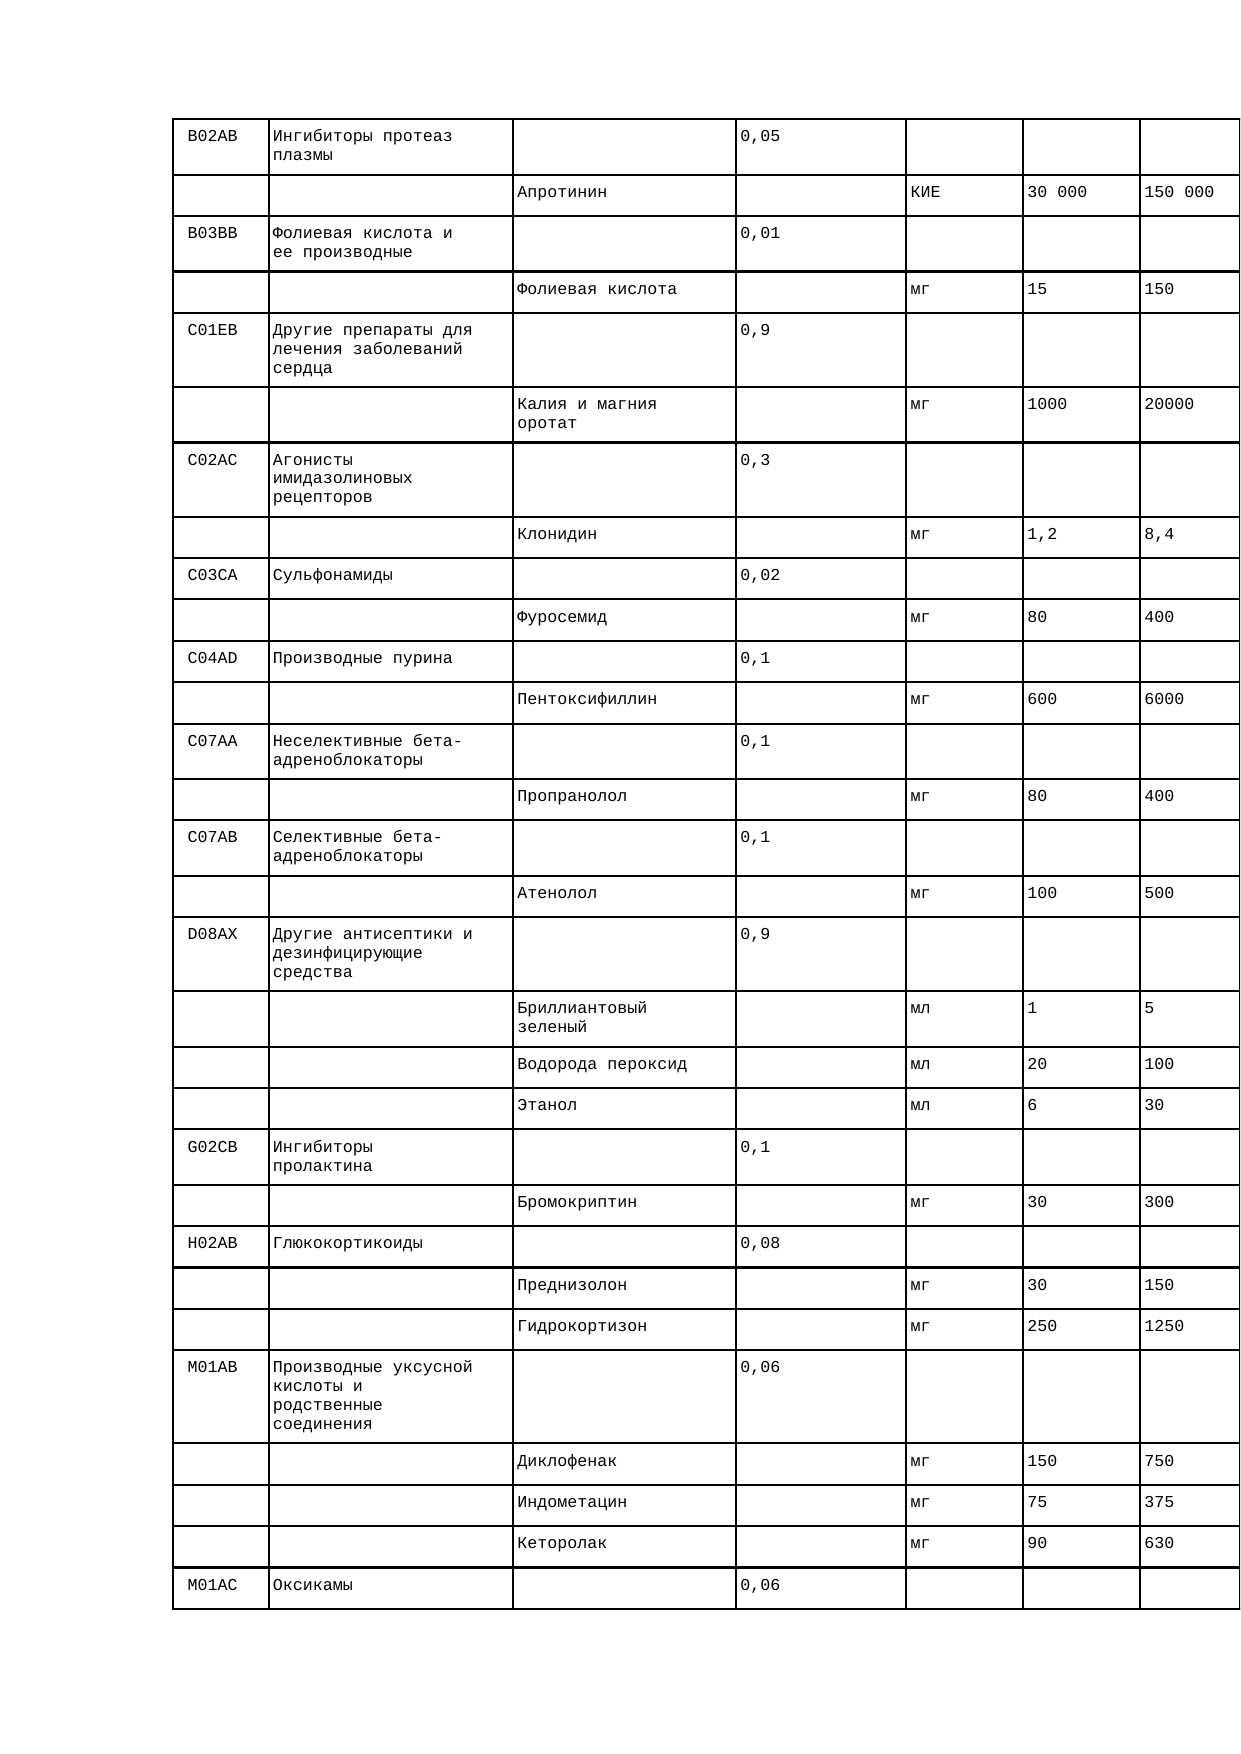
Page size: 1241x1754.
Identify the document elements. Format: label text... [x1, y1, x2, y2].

table_cell [514, 559, 735, 598]
table_cell Гидрокортизон [514, 1310, 735, 1349]
table_cell 0,08 [737, 1227, 905, 1266]
table_cell [270, 273, 512, 312]
table_cell 0,9 [737, 918, 905, 990]
table_cell [270, 1089, 512, 1128]
table_cell Другие препараты для лечения заболеваний сердца [270, 314, 512, 386]
table_cell [737, 176, 905, 215]
table_cell [907, 444, 1022, 516]
table_cell C03CA [174, 559, 268, 598]
table_cell мг [907, 1310, 1022, 1349]
table_cell [737, 1089, 905, 1128]
table_cell [907, 559, 1022, 598]
table_cell [270, 992, 512, 1046]
table_cell [907, 642, 1022, 681]
table_cell [174, 1486, 268, 1525]
table_cell [907, 217, 1022, 270]
table_cell Индометацин [514, 1486, 735, 1525]
table_cell [1141, 1130, 1239, 1184]
table_cell мл [907, 992, 1022, 1046]
table_cell [737, 992, 905, 1046]
table_cell [1024, 444, 1139, 516]
table_cell M01AB [174, 1351, 268, 1442]
table_cell C07AB [174, 821, 268, 874]
table_cell 90 [1024, 1527, 1139, 1566]
table_cell 0,05 [737, 120, 905, 173]
table_cell [1141, 559, 1239, 598]
table_cell [907, 1351, 1022, 1442]
table_cell Оксикамы [270, 1569, 512, 1608]
table_cell [270, 518, 512, 557]
table_cell 400 [1141, 600, 1239, 640]
table_cell [907, 1227, 1022, 1266]
table_cell [270, 877, 512, 916]
table_cell [174, 1269, 268, 1308]
table_cell 0,1 [737, 642, 905, 681]
table_cell Другие антисептики и дезинфицирующие средства [270, 918, 512, 990]
table_cell [270, 1527, 512, 1566]
table_cell [174, 1310, 268, 1349]
table_cell [174, 600, 268, 640]
table_cell [1141, 1351, 1239, 1442]
table_cell 400 [1141, 780, 1239, 819]
table_cell [1024, 642, 1139, 681]
table_cell [1141, 1569, 1239, 1608]
table_cell 0,1 [737, 725, 905, 778]
table_cell мг [907, 1186, 1022, 1225]
table_cell [270, 388, 512, 441]
table_cell Калия и магния оротат [514, 388, 735, 441]
table_cell [1024, 120, 1139, 173]
table_cell [174, 683, 268, 722]
table_cell мг [907, 683, 1022, 722]
table_cell [174, 780, 268, 819]
table_cell 1000 [1024, 388, 1139, 441]
table_cell Глюкокортикоиды [270, 1227, 512, 1266]
table_cell 0,06 [737, 1351, 905, 1442]
table_cell [907, 1569, 1022, 1608]
table_cell мг [907, 1444, 1022, 1484]
table_cell мг [907, 600, 1022, 640]
table_cell 15 [1024, 273, 1139, 312]
table_cell [514, 1130, 735, 1184]
table_cell 750 [1141, 1444, 1239, 1484]
table_cell мг [907, 1486, 1022, 1525]
table_cell Водорода пероксид [514, 1048, 735, 1087]
table_cell B03BB [174, 217, 268, 270]
table_cell 500 [1141, 877, 1239, 916]
table_cell [737, 1486, 905, 1525]
table_cell [174, 388, 268, 441]
table_cell [1024, 217, 1139, 270]
table_cell 600 [1024, 683, 1139, 722]
table_cell [174, 1186, 268, 1225]
table_cell [737, 518, 905, 557]
table_cell [174, 992, 268, 1046]
table_cell 375 [1141, 1486, 1239, 1525]
table_cell Пропранолол [514, 780, 735, 819]
table_cell 30 [1024, 1269, 1139, 1308]
table_cell [270, 176, 512, 215]
table_cell [270, 780, 512, 819]
table_cell [514, 642, 735, 681]
table_cell C04AD [174, 642, 268, 681]
table_cell [1024, 1227, 1139, 1266]
table_cell 250 [1024, 1310, 1139, 1349]
table_cell Производные пурина [270, 642, 512, 681]
table_cell мг [907, 388, 1022, 441]
table_cell Селективные бета- адреноблокаторы [270, 821, 512, 874]
table_cell Сульфонамиды [270, 559, 512, 598]
table_cell Агонисты имидазолиновых рецепторов [270, 444, 512, 516]
table_cell H02AB [174, 1227, 268, 1266]
table_cell [270, 1444, 512, 1484]
table_cell [1024, 821, 1139, 874]
table_cell [514, 444, 735, 516]
table_cell 6000 [1141, 683, 1239, 722]
table_cell [174, 1048, 268, 1087]
table_cell Ингибиторы протеаз плазмы [270, 120, 512, 173]
table_cell Этанол [514, 1089, 735, 1128]
table_cell Неселективные бета- адреноблокаторы [270, 725, 512, 778]
table_cell 75 [1024, 1486, 1139, 1525]
table_cell [514, 1569, 735, 1608]
table_cell Бриллиантовый зеленый [514, 992, 735, 1046]
table_cell [514, 821, 735, 874]
table_cell 30 [1141, 1089, 1239, 1128]
table_cell Производные уксусной кислоты и родственные соединения [270, 1351, 512, 1442]
table_cell 0,9 [737, 314, 905, 386]
table_cell 630 [1141, 1527, 1239, 1566]
table_cell [514, 918, 735, 990]
table_cell 150 000 [1141, 176, 1239, 215]
table_cell [737, 877, 905, 916]
table_cell [1141, 217, 1239, 270]
table_cell Фолиевая кислота и ее производные [270, 217, 512, 270]
table_cell [174, 176, 268, 215]
table_cell [1141, 120, 1239, 173]
table_cell мл [907, 1048, 1022, 1087]
table_cell [1024, 314, 1139, 386]
table_cell мг [907, 877, 1022, 916]
table_cell [1024, 725, 1139, 778]
table_cell КИЕ [907, 176, 1022, 215]
table_cell 0,02 [737, 559, 905, 598]
table_cell 5 [1141, 992, 1239, 1046]
table_cell C01EB [174, 314, 268, 386]
table_cell [1024, 559, 1139, 598]
table_cell [270, 1048, 512, 1087]
table_cell G02CB [174, 1130, 268, 1184]
table_cell 1 [1024, 992, 1139, 1046]
table_cell [514, 217, 735, 270]
table_cell Диклофенак [514, 1444, 735, 1484]
table_cell 1,2 [1024, 518, 1139, 557]
table_cell C07AA [174, 725, 268, 778]
table_cell [174, 877, 268, 916]
table_cell [174, 1527, 268, 1566]
table_cell [514, 1227, 735, 1266]
table_cell Атенолол [514, 877, 735, 916]
table_cell мг [907, 1269, 1022, 1308]
table_cell Кеторолак [514, 1527, 735, 1566]
table_cell Фолиевая кислота [514, 273, 735, 312]
table_cell C02AC [174, 444, 268, 516]
table_cell [1024, 1351, 1139, 1442]
table_cell Преднизолон [514, 1269, 735, 1308]
table_cell [270, 1310, 512, 1349]
table_cell [907, 1130, 1022, 1184]
table_cell [174, 518, 268, 557]
table_cell Клонидин [514, 518, 735, 557]
table_cell мг [907, 780, 1022, 819]
table_cell [1024, 1569, 1139, 1608]
table_cell 0,1 [737, 821, 905, 874]
table_cell 1250 [1141, 1310, 1239, 1349]
table_cell [514, 725, 735, 778]
table_cell 0,06 [737, 1569, 905, 1608]
table_cell [514, 1351, 735, 1442]
table_cell [174, 1444, 268, 1484]
table_cell 20000 [1141, 388, 1239, 441]
table_cell [737, 683, 905, 722]
table_cell M01AC [174, 1569, 268, 1608]
table_cell [514, 120, 735, 173]
table_cell Пентоксифиллин [514, 683, 735, 722]
table_cell Апротинин [514, 176, 735, 215]
table_cell [1141, 821, 1239, 874]
table_cell 0,01 [737, 217, 905, 270]
table_cell 150 [1141, 273, 1239, 312]
table_cell [174, 273, 268, 312]
table_cell 100 [1141, 1048, 1239, 1087]
table_cell [1141, 918, 1239, 990]
table_cell [907, 725, 1022, 778]
table_cell Ингибиторы пролактина [270, 1130, 512, 1184]
table_cell [1141, 444, 1239, 516]
table_cell [1141, 1227, 1239, 1266]
table_cell [270, 683, 512, 722]
table_cell 150 [1024, 1444, 1139, 1484]
table_cell 6 [1024, 1089, 1139, 1128]
table_cell [737, 1310, 905, 1349]
table_cell B02AB [174, 120, 268, 173]
table_cell [270, 1186, 512, 1225]
table_cell мг [907, 273, 1022, 312]
table_cell [907, 821, 1022, 874]
table_cell [1024, 918, 1139, 990]
table_cell [737, 1527, 905, 1566]
table_cell [1141, 725, 1239, 778]
table_cell [174, 1089, 268, 1128]
table_cell 150 [1141, 1269, 1239, 1308]
table_cell [1024, 1130, 1139, 1184]
table_cell [737, 1444, 905, 1484]
table_cell 80 [1024, 600, 1139, 640]
table_cell 30 000 [1024, 176, 1139, 215]
table_cell [737, 388, 905, 441]
table_cell [907, 120, 1022, 173]
table_cell [514, 314, 735, 386]
table_cell 30 [1024, 1186, 1139, 1225]
table_cell [907, 314, 1022, 386]
table_cell [737, 780, 905, 819]
table_cell [737, 1269, 905, 1308]
table_cell Бромокриптин [514, 1186, 735, 1225]
table_cell [737, 273, 905, 312]
table_cell Фуросемид [514, 600, 735, 640]
table_cell [737, 1048, 905, 1087]
table_cell [270, 1486, 512, 1525]
table_cell [907, 918, 1022, 990]
table_cell мг [907, 1527, 1022, 1566]
table_cell [737, 600, 905, 640]
table_cell [1141, 314, 1239, 386]
table_cell 100 [1024, 877, 1139, 916]
table_cell 80 [1024, 780, 1139, 819]
table_cell 20 [1024, 1048, 1139, 1087]
table_cell [737, 1186, 905, 1225]
table_cell [270, 1269, 512, 1308]
table_cell [1141, 642, 1239, 681]
table_cell 0,1 [737, 1130, 905, 1184]
table_cell мл [907, 1089, 1022, 1128]
table_cell мг [907, 518, 1022, 557]
table_cell [270, 600, 512, 640]
table_cell 8,4 [1141, 518, 1239, 557]
table_cell 0,3 [737, 444, 905, 516]
table_cell 300 [1141, 1186, 1239, 1225]
table_cell D08AX [174, 918, 268, 990]
